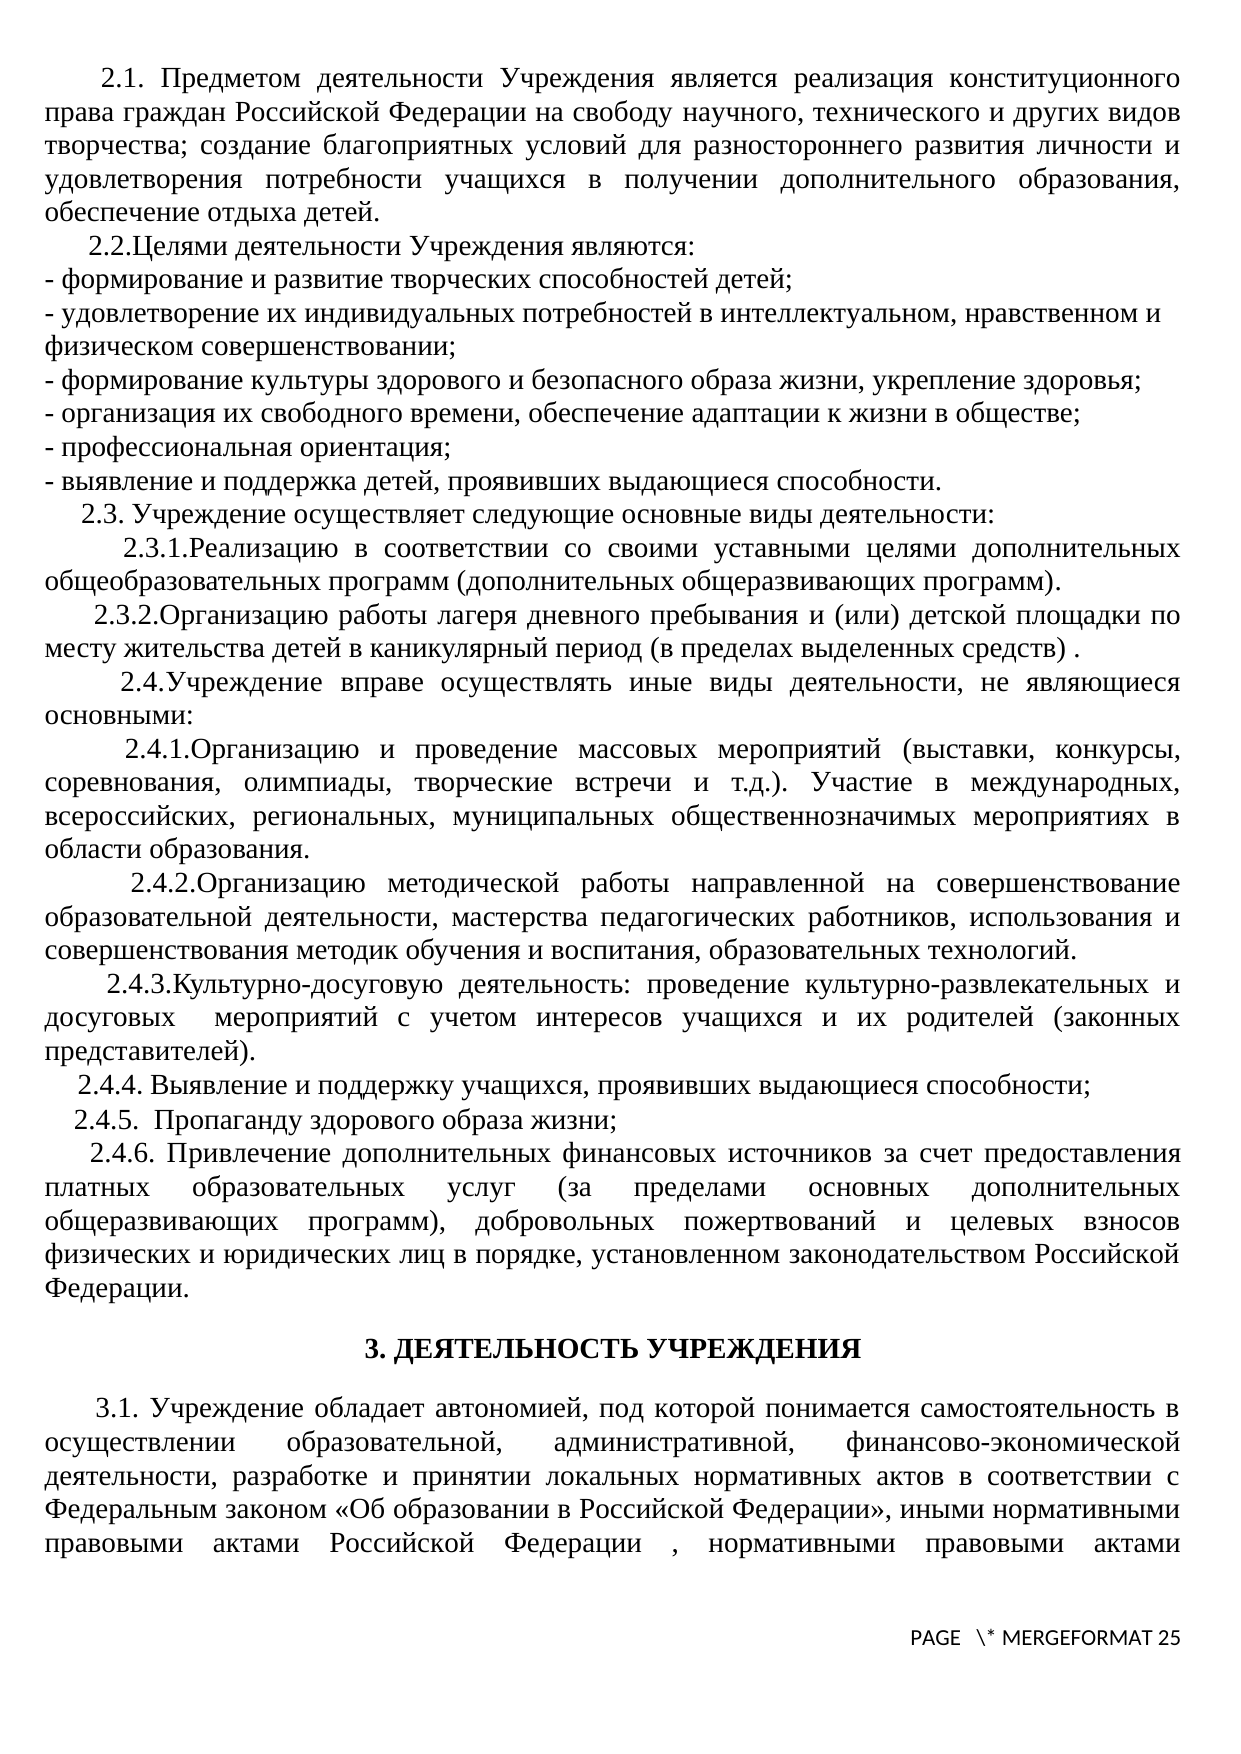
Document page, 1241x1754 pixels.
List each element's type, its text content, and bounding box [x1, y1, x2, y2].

text 2.4.Учреждение вправе осуществлять иные виды деятельности, не являющиеся основными: [44, 664, 1181, 731]
text 2.4.4. Выявление и поддержку учащихся, проявивших выдающиеся способности; [44, 1066, 1181, 1102]
text 2.2.Целями деятельности Учреждения являются: [44, 228, 1181, 261]
text 2.3.2.Организацию работы лагеря дневного пребывания и (или) детской площадки по месту жительства детей в каникулярный период (в пределах выделенных средств) . [44, 597, 1181, 664]
text - организация их свободного времени, обеспечение адаптации к жизни в обществе; [44, 396, 1181, 429]
text 2.4.1.Организацию и проведение массовых мероприятий (выставки, конкурсы, соревнования, олимпиады, творческие встречи и т.д.). Участие в международных, всероссийских, региональных, муниципальных общественнозначимых мероприятиях в области образования. [44, 731, 1181, 865]
text 2.1. Предметом деятельности Учреждения является реализация конституционного права граждан Российской Федерации на свободу научного, технического и других видов творчества; создание благоприятных условий для разностороннего развития личности и удовлетворения потребности учащихся в получении дополнительного образования, обеспечение отдыха детей. [44, 60, 1181, 228]
text 3. ДЕЯТЕЛЬНОСТЬ УЧРЕЖДЕНИЯ [44, 1331, 1181, 1365]
text - удовлетворение их индивидуальных потребностей в интеллектуальном, нравственном и физическом совершенствовании; [44, 295, 1181, 362]
text 2.4.5. Пропаганду здорового образа жизни; [44, 1102, 1181, 1136]
text 2.3.1.Реализацию в соответствии со своими уставными целями дополнительных общеобразовательных программ (дополнительных общеразвивающих программ). [44, 530, 1181, 597]
text - выявление и поддержка детей, проявивших выдающиеся способности. [44, 463, 1181, 496]
text 2.4.6. Привлечение дополнительных финансовых источников за счет предоставления платных образовательных услуг (за пределами основных дополнительных общеразвивающих программ), добровольных пожертвований и целевых взносов физических и юридических лиц в порядке, установленном законодательством Российской Федерации. [44, 1136, 1181, 1303]
text - формирование культуры здорового и безопасного образа жизни, укрепление здоровья; [44, 362, 1181, 396]
text 2.3. Учреждение осуществляет следующие основные виды деятельности: [44, 496, 1181, 530]
text - профессиональная ориентация; [44, 429, 1181, 463]
text 2.4.2.Организацию методической работы направленной на совершенствование образовательной деятельности, мастерства педагогических работников, использования и совершенствования методик обучения и воспитания, образовательных технологий. [44, 865, 1181, 966]
text - формирование и развитие творческих способностей детей; [44, 261, 1181, 295]
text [44, 1391, 1181, 1558]
text 2.4.3.Культурно-досуговую деятельность: проведение культурно-развлекательных и досуговых мероприятий с учетом интересов учащихся и их родителей (законных представителей). [44, 966, 1181, 1066]
